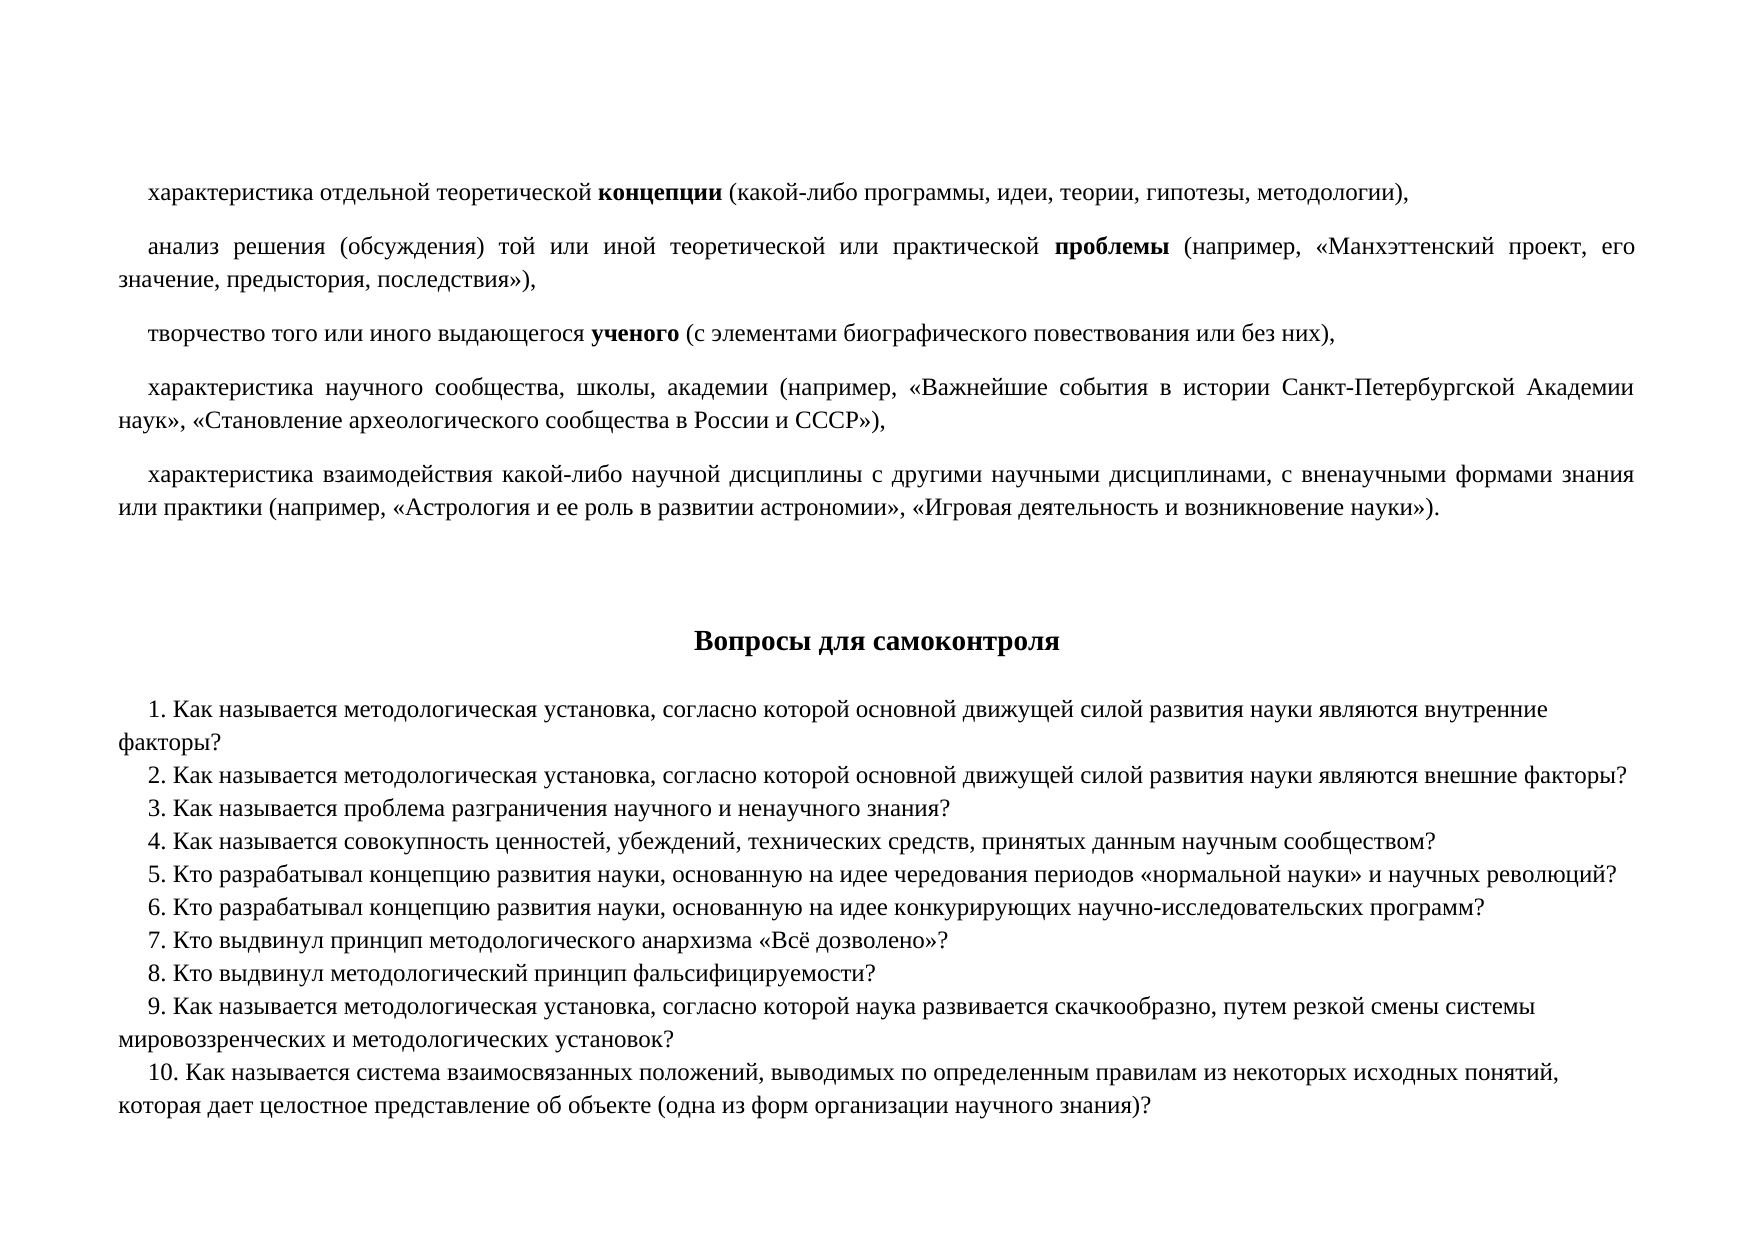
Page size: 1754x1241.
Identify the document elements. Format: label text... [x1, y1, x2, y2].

text 10. Как называется система взаимосвязанных положений, выводимых по определенным правилам из некоторых исходных понятий, которая дает целостное представление об объекте (одна из форм организации научного знания)? [118, 1057, 1636, 1119]
text характеристика отдельной теоретической концепции (какой-либо программы, идеи, теории, гипотезы, методологии), [118, 177, 1636, 206]
text анализ решения (обсуждения) той или иной теоретической или практической проблемы (например, «Манхэттенский проект, его значение, предыстория, последствия»), [118, 231, 1636, 293]
text 1. Как называется методологическая установка, согласно которой основной движущей силой развития науки являются внутренние факторы? [118, 694, 1636, 756]
text характеристика научного сообщества, школы, академии (например, «Важнейшие события в истории Санкт-Петербургской Академии наук», «Становление археологического сообщества в России и СССР»), [118, 372, 1636, 433]
text творчество того или иного выдающегося ученого (с элементами биографического повествования или без них), [118, 318, 1636, 347]
text 8. Кто выдвинул методологический принцип фальсифицируемости? [118, 958, 1636, 987]
text Вопросы для самоконтроля [118, 623, 1636, 656]
text 2. Как называется методологическая установка, согласно которой основной движущей силой развития науки являются внешние факторы? [118, 760, 1636, 789]
text характеристика взаимодействия какой-либо научной дисциплины с другими научными дисциплинами, с вненаучными формами знания или практики (например, «Астрология и ее роль в развитии астрономии», «Игровая деятельность и возникновение науки»). [118, 459, 1636, 520]
text 5. Кто разрабатывал концепцию развития науки, основанную на идее чередования периодов «нормальной науки» и научных революций? [118, 859, 1636, 888]
text 4. Как называется совокупность ценностей, убеждений, технических средств, принятых данным научным сообществом? [118, 826, 1636, 855]
text 9. Как называется методологическая установка, согласно которой наука развивается скачкообразно, путем резкой смены системы мировоззренческих и методологических установок? [118, 991, 1636, 1053]
text 3. Как называется проблема разграничения научного и ненаучного знания? [118, 793, 1636, 822]
text 7. Кто выдвинул принцип методологического анархизма «Всё дозволено»? [118, 925, 1636, 954]
text 6. Кто разрабатывал концепцию развития науки, основанную на идее конкурирующих научно-исследовательских программ? [118, 892, 1636, 921]
